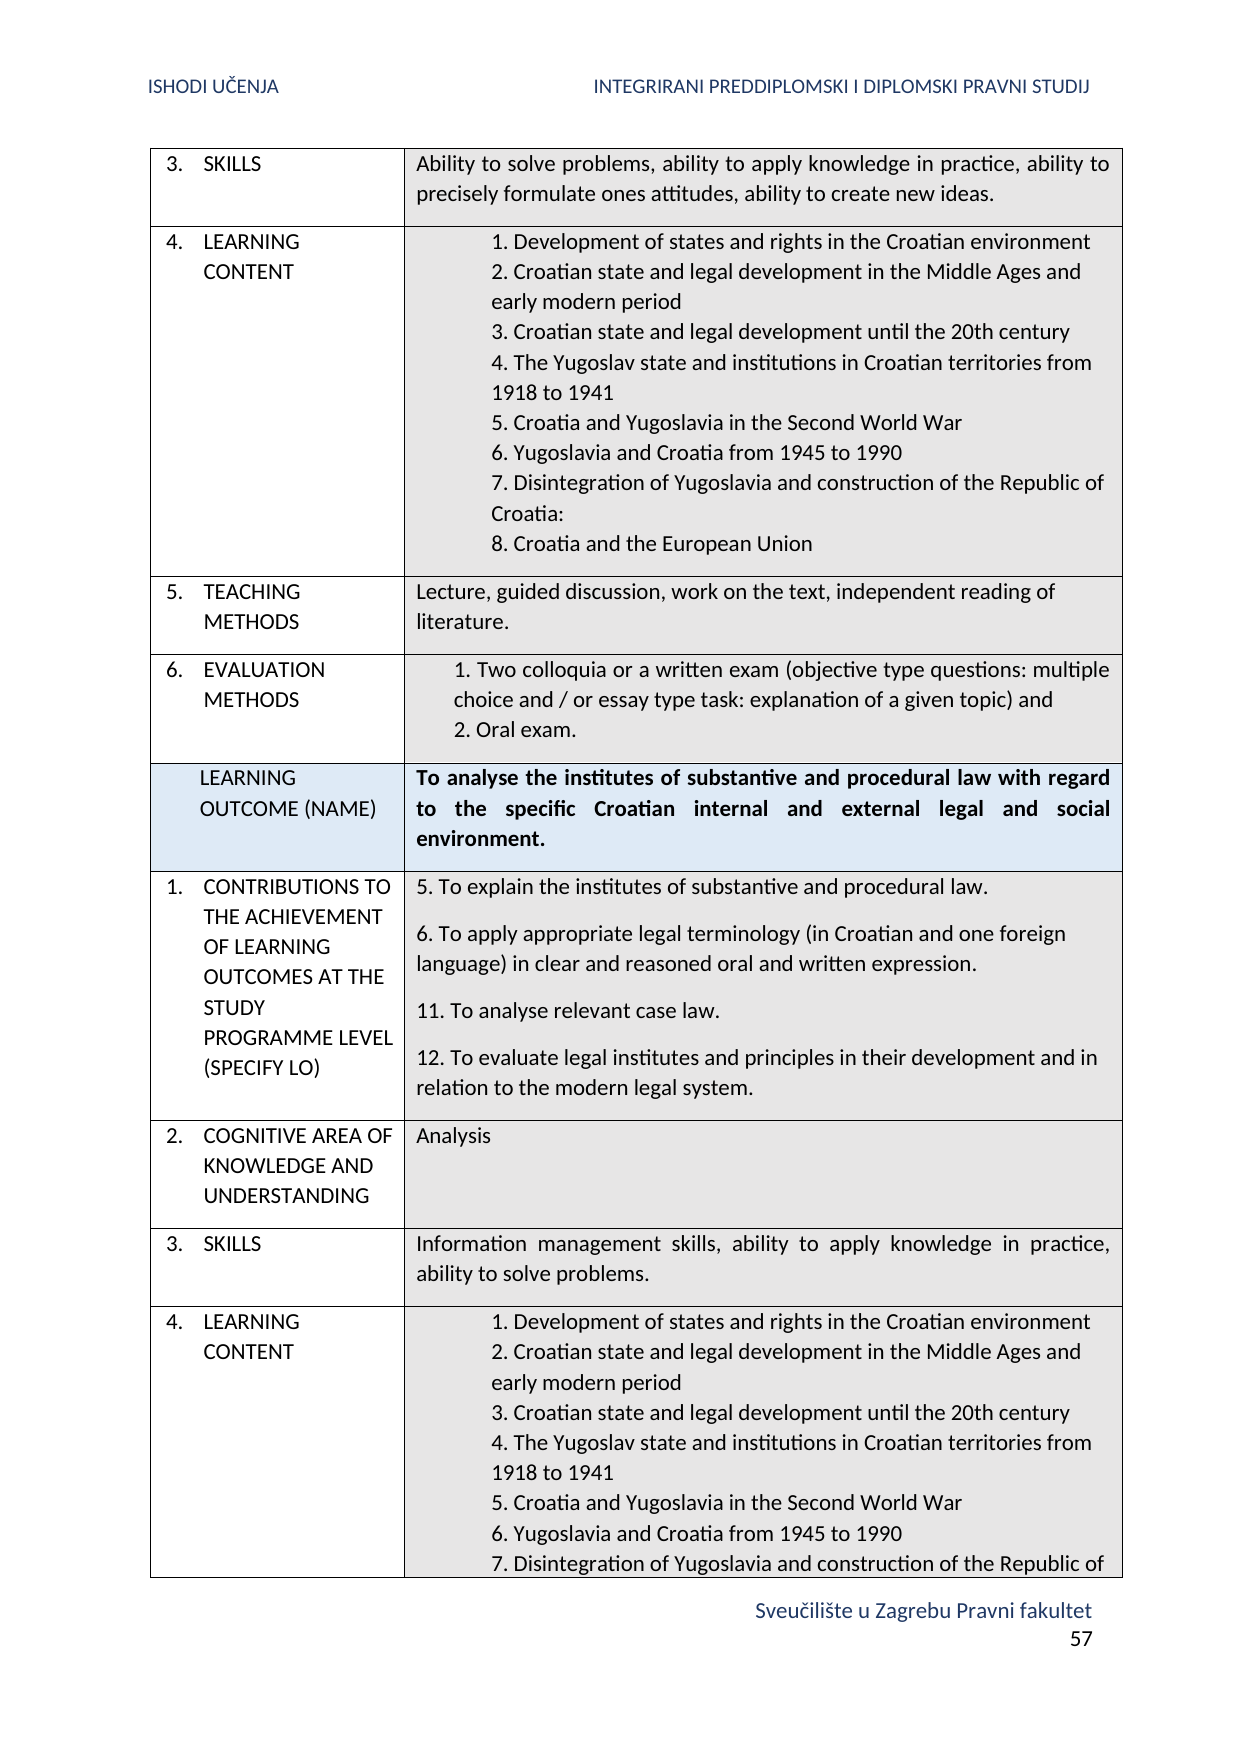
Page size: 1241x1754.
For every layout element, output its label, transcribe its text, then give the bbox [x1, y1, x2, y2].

table_cell Ability to solve problems, ability to apply knowledge in practice, ability to precisely formulate ones attitudes, ability to create new ideas. [405, 149, 1122, 226]
table_cell LEARNING CONTENT [151, 1307, 404, 1577]
table_cell LEARNING CONTENT [151, 227, 404, 576]
table_cell To analyse the institutes of substantive and procedural law with regard to the specific Croatian internal and external legal and social environment. [405, 764, 1122, 871]
table_cell EVALUATION METHODS [151, 655, 404, 762]
table_cell LEARNING OUTCOME (NAME) [151, 764, 404, 871]
table_cell SKILLS [151, 1229, 404, 1306]
table_cell TEACHING METHODS [151, 577, 404, 654]
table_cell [405, 1307, 1122, 1577]
table_cell 1. Two colloquia or a written exam (objective type questions: multiple choice and / or essay type task: explanation of a given topic) and 2. Oral exam. [405, 655, 1122, 762]
table_cell SKILLS [151, 149, 404, 226]
table_cell 5. To explain the institutes of substantive and procedural law. 6. To apply appropriate legal terminology (in Croatian and one foreign language) in clear and reasoned oral and written expression. 11. To analyse relevant case law. 12. To evaluate legal institutes and principles in their development and in relation to the modern legal system. [405, 872, 1122, 1120]
table_cell CONTRIBUTIONS TO THE ACHIEVEMENT OF LEARNING OUTCOMES AT THE STUDY PROGRAMME LEVEL (SPECIFY LO) [151, 872, 404, 1120]
table_cell Analysis [405, 1121, 1122, 1228]
table_cell Information management skills, ability to apply knowledge in practice, ability to solve problems. [405, 1229, 1122, 1306]
table_cell COGNITIVE AREA OF KNOWLEDGE AND UNDERSTANDING [151, 1121, 404, 1228]
table_cell Lecture, guided discussion, work on the text, independent reading of literature. [405, 577, 1122, 654]
